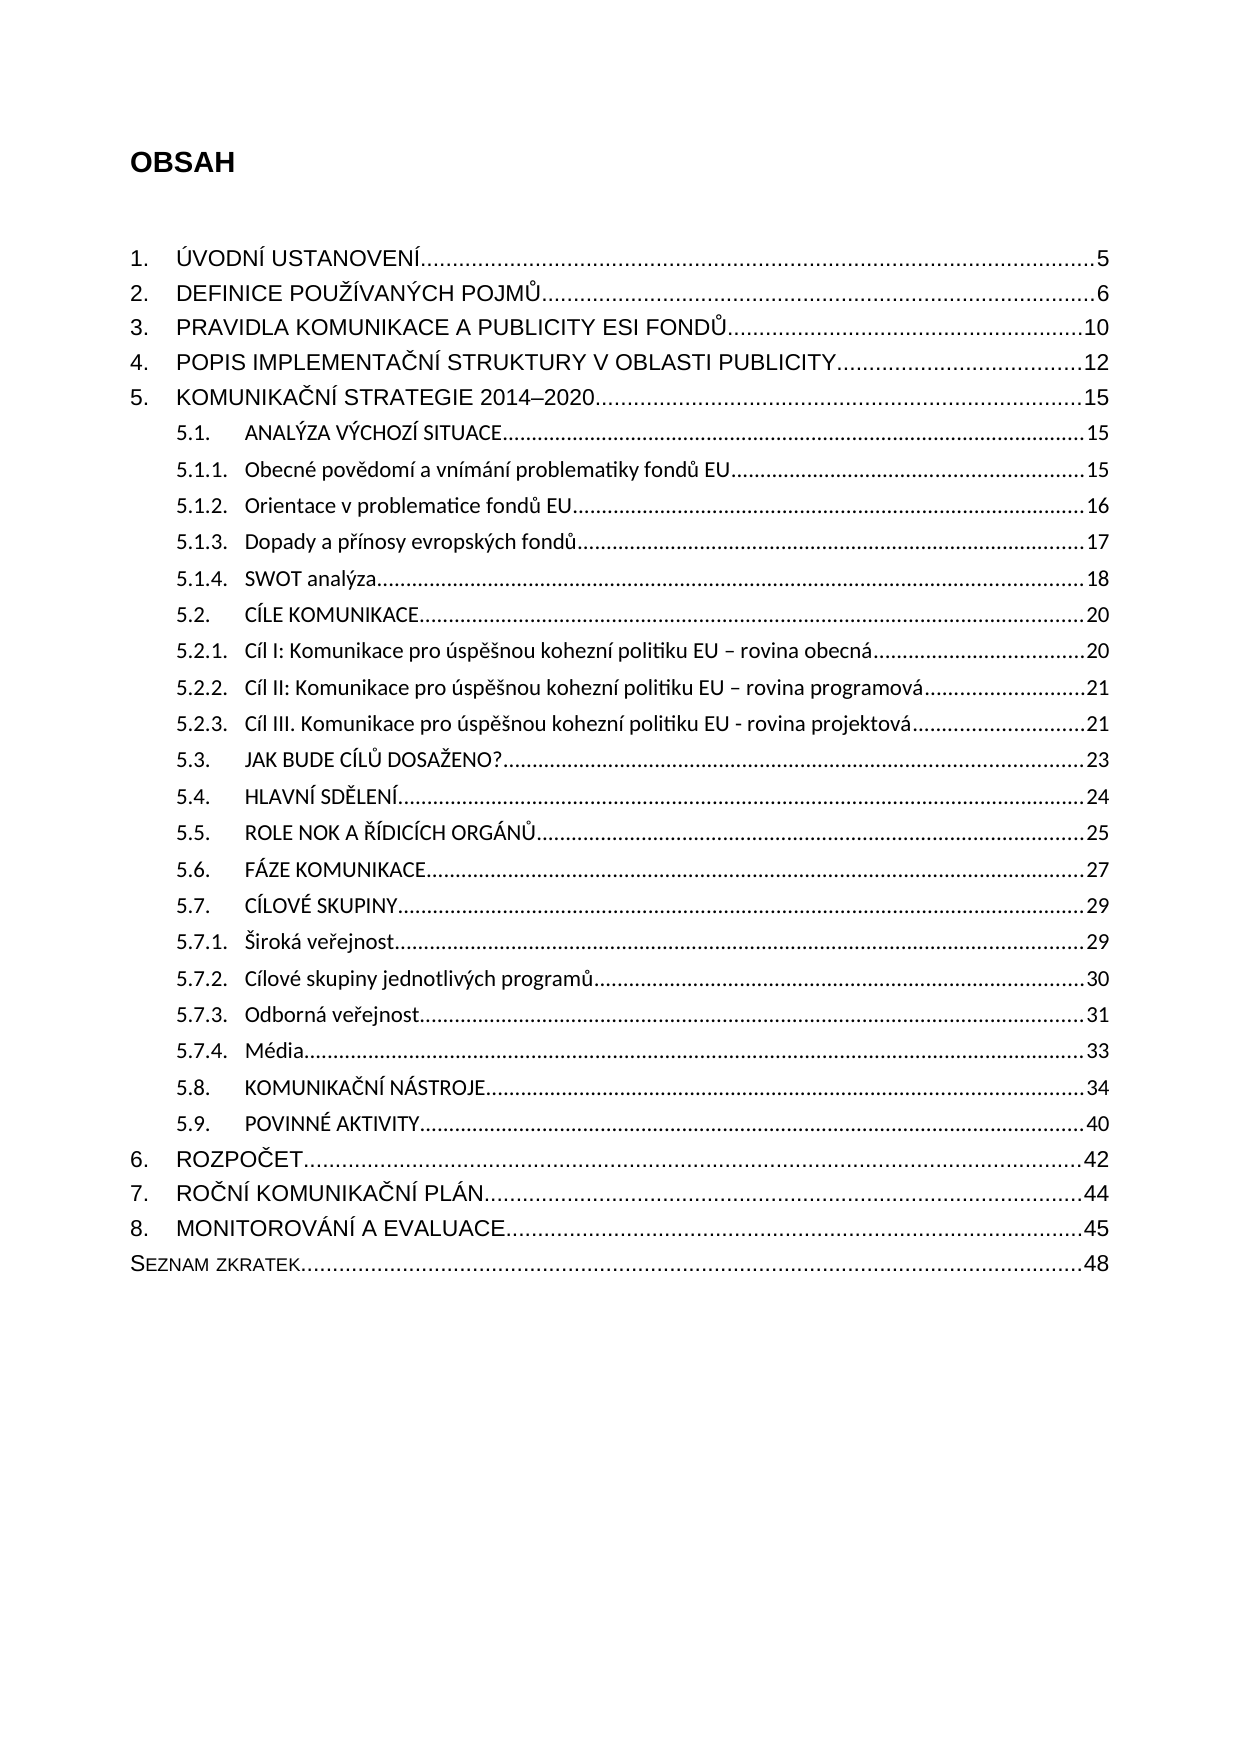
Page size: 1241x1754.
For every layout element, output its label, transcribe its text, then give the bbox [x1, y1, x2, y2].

text 8. MONITOROVÁNÍ A EVALUACE 45 [130, 1215, 1110, 1241]
text 5.7.2. Cílové skupiny jednotlivých programů 30 [176, 964, 1110, 992]
text 3. PRAVIDLA KOMUNIKACE A PUBLICITY ESI FONDŮ 10 [130, 314, 1110, 341]
text 5.2.1. Cíl I: Komunikace pro úspěšnou kohezní politiku EU – rovina obecná 20 [176, 637, 1110, 664]
text 5.1. ANALÝZA VÝCHOZÍ SITUACE 15 [176, 418, 1110, 446]
text 5.3. JAK BUDE CÍLŮ DOSAŽENO? 23 [176, 746, 1110, 774]
text 5.2.2. Cíl II: Komunikace pro úspěšnou kohezní politiku EU – rovina programová 21 [176, 673, 1110, 701]
text OBSAH [130, 145, 1110, 179]
text 5. KOMUNIKAČNÍ STRATEGIE 2014–2020 15 [130, 384, 1110, 410]
text 6. ROZPOČET 42 [130, 1146, 1110, 1172]
text 5.8. KOMUNIKAČNÍ NÁSTROJE 34 [176, 1073, 1110, 1101]
text 5.1.4. SWOT analýza 18 [176, 564, 1110, 592]
text 5.5. ROLE NOK A ŘÍDICÍCH ORGÁNŮ 25 [176, 818, 1110, 846]
text 5.2.3. Cíl III. Komunikace pro úspěšnou kohezní politiku EU - rovina projektová 21 [176, 709, 1110, 737]
text 5.2. CÍLE KOMUNIKACE 20 [176, 600, 1110, 628]
text 5.1.2. Orientace v problematice fondů EU 16 [176, 491, 1110, 519]
text 5.6. FÁZE KOMUNIKACE 27 [176, 855, 1110, 883]
text 5.7.3. Odborná veřejnost 31 [176, 1000, 1110, 1028]
text 5.1.3. Dopady a přínosy evropských fondů 17 [176, 527, 1110, 556]
text Seznam zkratek 48 [130, 1249, 1110, 1276]
text 5.7. CÍLOVÉ SKUPINY 29 [176, 891, 1110, 919]
text 4. POPIS IMPLEMENTAČNÍ STRUKTURY V OBLASTI PUBLICITY 12 [130, 349, 1110, 375]
text 5.1.1. Obecné povědomí a vnímání problematiky fondů EU 15 [176, 455, 1110, 483]
text 7. ROČNÍ KOMUNIKAČNÍ PLÁN 44 [130, 1180, 1110, 1207]
text 1. ÚVODNÍ USTANOVENÍ 5 [130, 245, 1110, 271]
text 5.4. HLAVNÍ SDĚLENÍ 24 [176, 782, 1110, 810]
text 2. DEFINICE POUŽÍVANÝCH POJMŮ 6 [130, 280, 1110, 306]
text 5.7.1. Široká veřejnost 29 [176, 927, 1110, 955]
text 5.9. POVINNÉ AKTIVITY 40 [176, 1109, 1110, 1137]
text 5.7.4. Média 33 [176, 1036, 1110, 1064]
